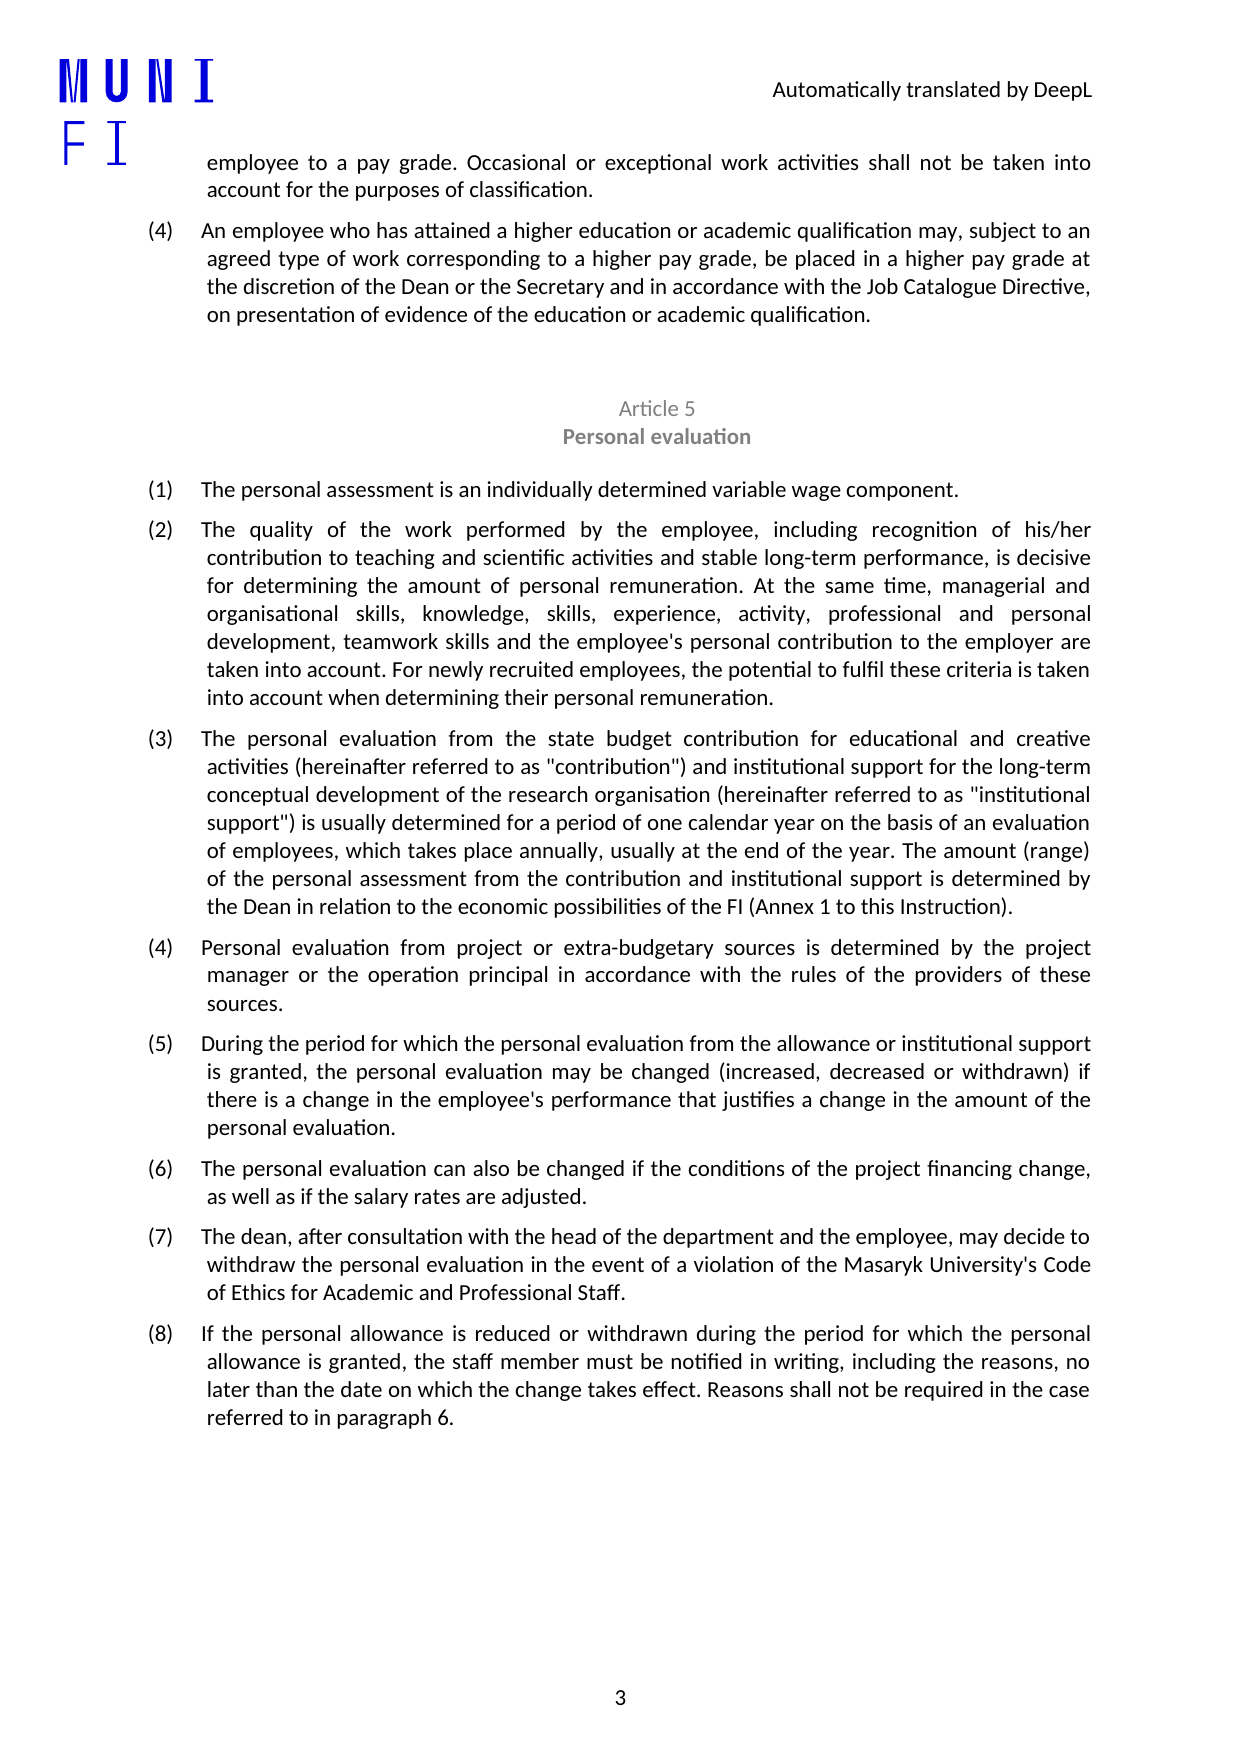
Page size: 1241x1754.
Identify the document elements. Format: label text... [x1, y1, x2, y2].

text Article 5 [148, 394, 1093, 422]
text The quality of the work performed by the employee, including recognition of his/her contribution to teaching and scientific activities and stable long-term performance, is decisive for determining the amount of personal remuneration. At the same time, managerial and organisational skills, knowledge, skills, experience, activity, professional and personal development, teamwork skills and the employee's personal contribution to the employer are taken into account. For newly recruited employees, the potential to fulfil these criteria is taken into account when determining their personal remuneration. [148, 515, 1093, 711]
text Personal evaluation from project or extra-budgetary sources is determined by the project manager or the operation principal in accordance with the rules of the providers of these sources. [148, 933, 1093, 1017]
text The personal assessment is an individually determined variable wage component. [148, 475, 1093, 503]
text The dean, after consultation with the head of the department and the employee, may decide to withdraw the personal evaluation in the event of a violation of the Masaryk University's Code of Ethics for Academic and Professional Staff. [148, 1222, 1093, 1306]
text If the personal allowance is reduced or withdrawn during the period for which the personal allowance is granted, the staff member must be notified in writing, including the reasons, no later than the date on which the change takes effect. Reasons shall not be required in the case referred to in paragraph 6. [148, 1319, 1093, 1431]
text The personal evaluation can also be changed if the conditions of the project financing change, as well as if the salary rates are adjusted. [148, 1154, 1093, 1210]
text Personal evaluation [148, 422, 1093, 450]
text An employee who has attained a higher education or academic qualification may, subject to an agreed type of work corresponding to a higher pay grade, be placed in a higher pay grade at the discretion of the Dean or the Secretary and in accordance with the Job Catalogue Directive, on presentation of evidence of the education or academic qualification. [148, 216, 1093, 328]
text During the period for which the personal evaluation from the allowance or institutional support is granted, the personal evaluation may be changed (increased, decreased or withdrawn) if there is a change in the employee's performance that justifies a change in the amount of the personal evaluation. [148, 1029, 1093, 1141]
text The personal evaluation from the state budget contribution for educational and creative activities (hereinafter referred to as "contribution") and institutional support for the long-term conceptual development of the research organisation (hereinafter referred to as "institutional support") is usually determined for a period of one calendar year on the basis of an evaluation of employees, which takes place annually, usually at the end of the year. The amount (range) of the personal assessment from the contribution and institutional support is determined by the Dean in relation to the economic possibilities of the FI (Annex 1 to this Instruction). [148, 724, 1093, 920]
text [148, 148, 1093, 204]
